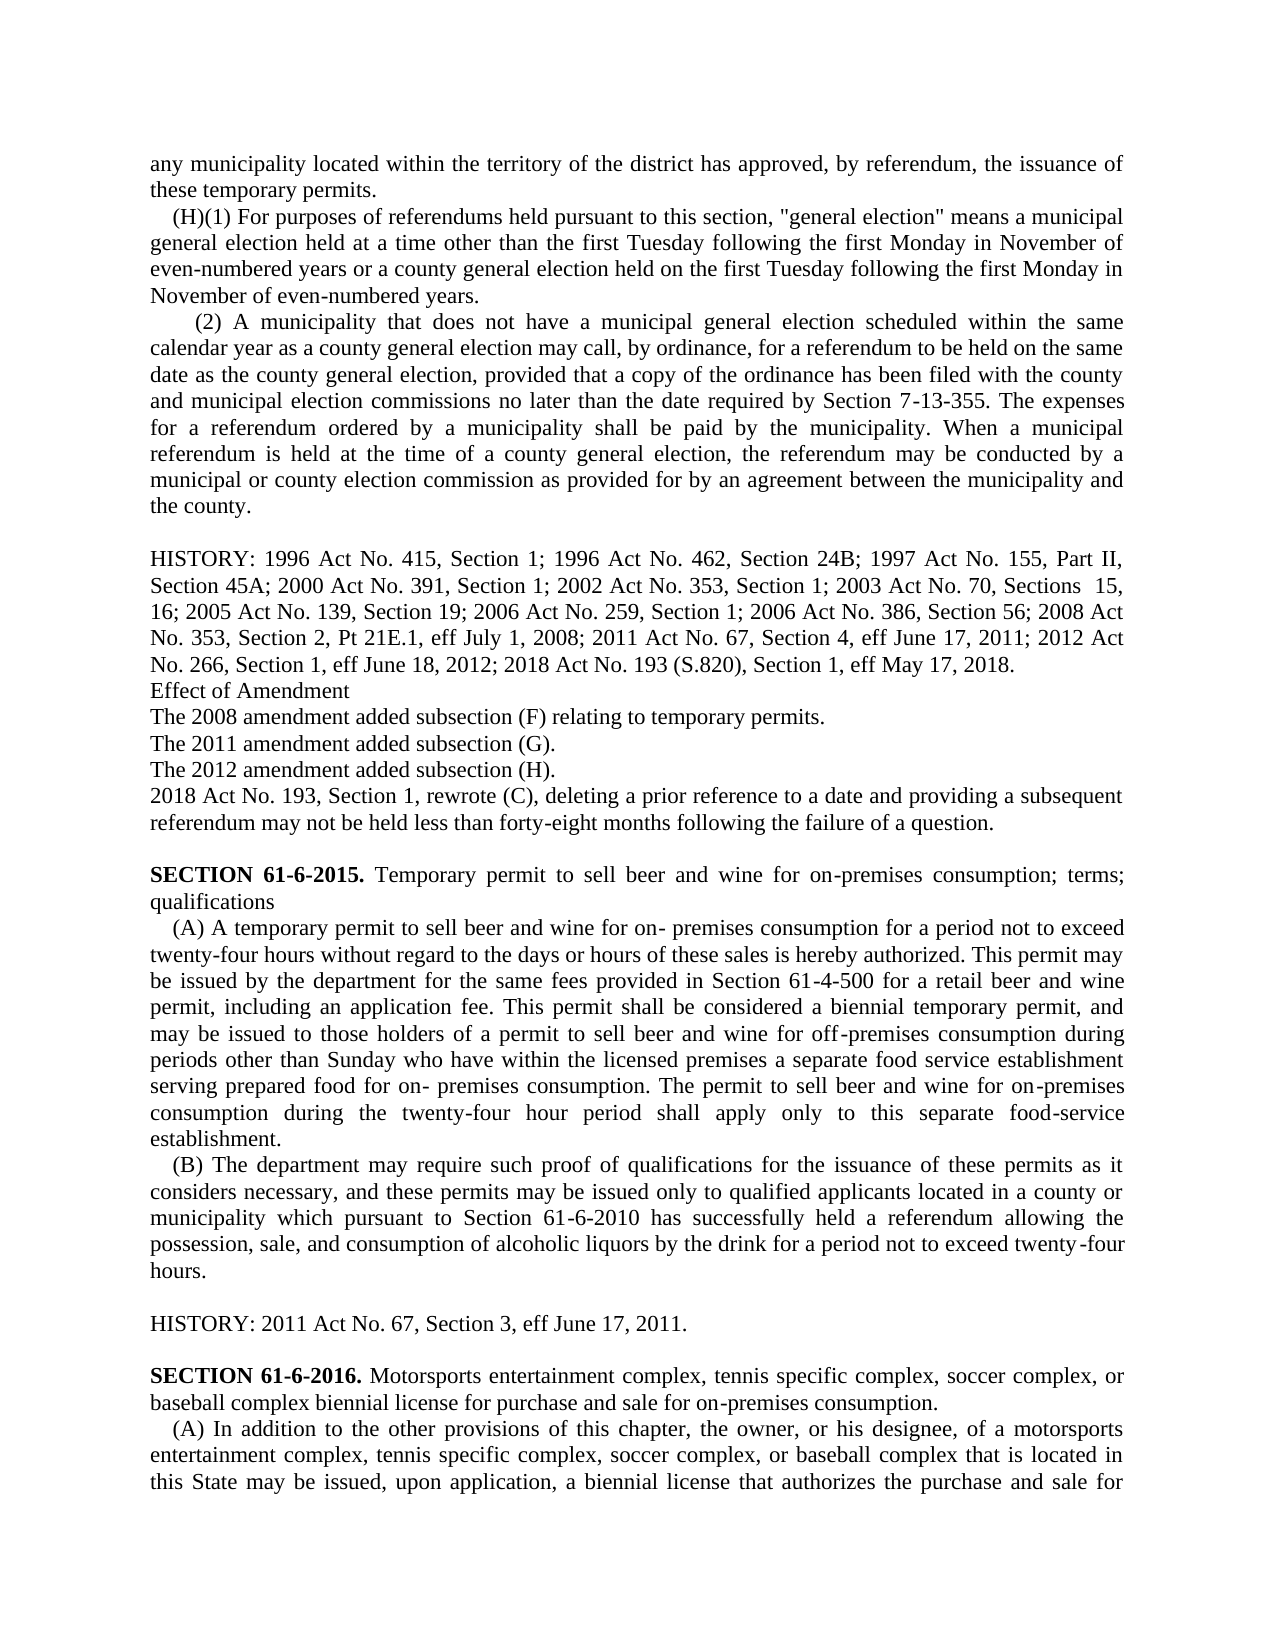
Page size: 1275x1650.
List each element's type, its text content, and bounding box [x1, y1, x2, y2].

text HISTORY: 2011 Act No. 67, Section 3, eff June 17, 2011. [150, 1309, 1125, 1336]
text 2018 Act No. 193, Section 1, rewrote (C), deleting a prior reference to a date and providing a subsequent referendum may not be held less than forty-eight months following the failure of a question. [150, 782, 1125, 835]
text (H)(1) For purposes of referendums held pursuant to this section, "general election" means a municipal general election held at a time other than the first Tuesday following the first Monday in November of even-numbered years or a county general election held on the first Tuesday following the first Monday in November of even-numbered years. [150, 203, 1125, 308]
text The 2011 amendment added subsection (G). [150, 730, 1125, 756]
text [150, 150, 1125, 203]
text (B) The department may require such proof of qualifications for the issuance of these permits as it considers necessary, and these permits may be issued only to qualified applicants located in a county or municipality which pursuant to Section 61-6-2010 has successfully held a referendum allowing the possession, sale, and consumption of alcoholic liquors by the drink for a period not to exceed twenty-four hours. [150, 1151, 1125, 1283]
text Effect of Amendment [150, 677, 1125, 703]
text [150, 1415, 1125, 1494]
text The 2012 amendment added subsection (H). [150, 756, 1125, 782]
text SECTION 61-6-2016. Motorsports entertainment complex, tennis specific complex, soccer complex, or baseball complex biennial license for purchase and sale for on-premises consumption. [150, 1362, 1125, 1415]
text SECTION 61-6-2015. Temporary permit to sell beer and wine for on-premises consumption; terms; qualifications [150, 862, 1125, 914]
text The 2008 amendment added subsection (F) relating to temporary permits. [150, 703, 1125, 730]
text (2) A municipality that does not have a municipal general election scheduled within the same calendar year as a county general election may call, by ordinance, for a referendum to be held on the same date as the county general election, provided that a copy of the ordinance has been filed with the county and municipal election commissions no later than the date required by Section 7-13-355. The expenses for a referendum ordered by a municipality shall be paid by the municipality. When a municipal referendum is held at the time of a county general election, the referendum may be conducted by a municipal or county election commission as provided for by an agreement between the municipality and the county. [150, 308, 1125, 519]
text (A) A temporary permit to sell beer and wine for on- premises consumption for a period not to exceed twenty-four hours without regard to the days or hours of these sales is hereby authorized. This permit may be issued by the department for the same fees provided in Section 61-4-500 for a retail beer and wine permit, including an application fee. This permit shall be considered a biennial temporary permit, and may be issued to those holders of a permit to sell beer and wine for off-premises consumption during periods other than Sunday who have within the licensed premises a separate food service establishment serving prepared food for on- premises consumption. The permit to sell beer and wine for on-premises consumption during the twenty-four hour period shall apply only to this separate food-service establishment. [150, 914, 1125, 1151]
text HISTORY: 1996 Act No. 415, Section 1; 1996 Act No. 462, Section 24B; 1997 Act No. 155, Part II, Section 45A; 2000 Act No. 391, Section 1; 2002 Act No. 353, Section 1; 2003 Act No. 70, Sections 15, 16; 2005 Act No. 139, Section 19; 2006 Act No. 259, Section 1; 2006 Act No. 386, Section 56; 2008 Act No. 353, Section 2, Pt 21E.1, eff July 1, 2008; 2011 Act No. 67, Section 4, eff June 17, 2011; 2012 Act No. 266, Section 1, eff June 18, 2012; 2018 Act No. 193 (S.820), Section 1, eff May 17, 2018. [150, 545, 1125, 677]
